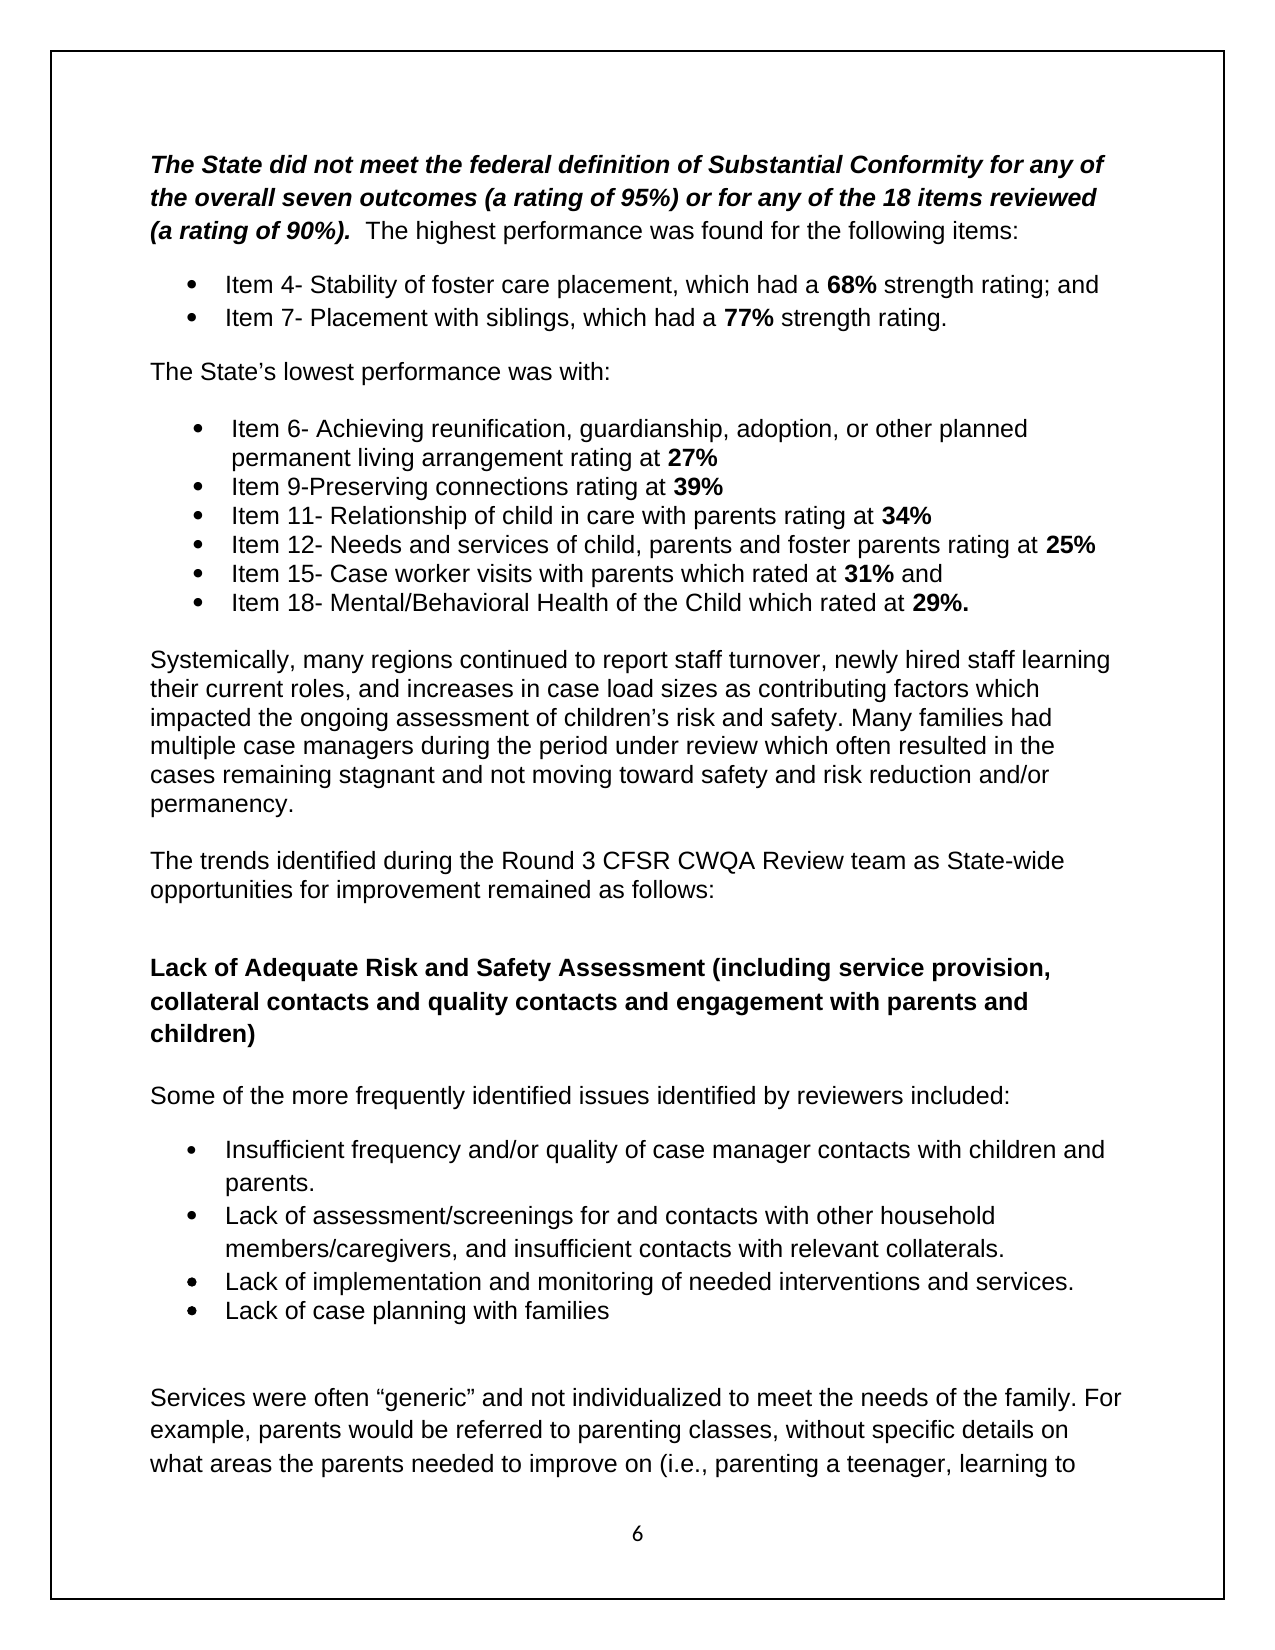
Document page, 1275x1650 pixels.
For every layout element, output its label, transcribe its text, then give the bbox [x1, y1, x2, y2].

list Lack of implementation and monitoring of needed interventions and services. [187, 1267, 1125, 1296]
list Lack of assessment/screenings for and contacts with other household members/caregivers, and insufficient contacts with relevant collaterals. [187, 1201, 1125, 1263]
text The trends identified during the Round 3 CFSR CWQA Review team as State-wide opportunities for improvement remained as follows: [150, 846, 1125, 904]
text Some of the more frequently identified issues identified by reviewers included: [150, 1081, 1125, 1110]
list Lack of case planning with families [187, 1296, 1125, 1325]
text Systemically, many regions continued to report staff turnover, newly hired staff learning their current roles, and increases in case load sizes as contributing factors which impacted the ongoing assessment of children’s risk and safety. Many families had multiple case managers during the period under review which often resulted in the cases remaining stagnant and not moving toward safety and risk reduction and/or permanency. [150, 645, 1125, 818]
text The State’s lowest performance was with: [150, 357, 1125, 386]
list Item 7- Placement with siblings, which had a 77% strength rating. [187, 303, 1125, 332]
list Insufficient frequency and/or quality of case manager contacts with children and parents. [187, 1135, 1125, 1197]
list Item 12- Needs and services of child, parents and foster parents rating at 25% [194, 530, 1125, 559]
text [150, 1382, 1125, 1477]
list Item 15- Case worker visits with parents which rated at 31% and [194, 559, 1125, 587]
subtitle Lack of Adequate Risk and Safety Assessment (including service provision, collateral contacts and quality contacts and engagement with parents and children) [150, 953, 1125, 1048]
list Item 4- Stability of foster care placement, which had a 68% strength rating; and [187, 270, 1125, 299]
text The State did not meet the federal definition of Substantial Conformity for any of the overall seven outcomes (a rating of 95%) or for any of the 18 items reviewed (a rating of 90%). The highest performance was found for the following items: [150, 150, 1125, 245]
list Item 9-Preserving connections rating at 39% [194, 472, 1125, 501]
list Item 18- Mental/Behavioral Health of the Child which rated at 29%. [194, 587, 1125, 616]
list Item 11- Relationship of child in care with parents rating at 34% [194, 501, 1125, 530]
list Item 6- Achieving reunification, guardianship, adoption, or other planned permanent living arrangement rating at 27% [194, 414, 1125, 472]
